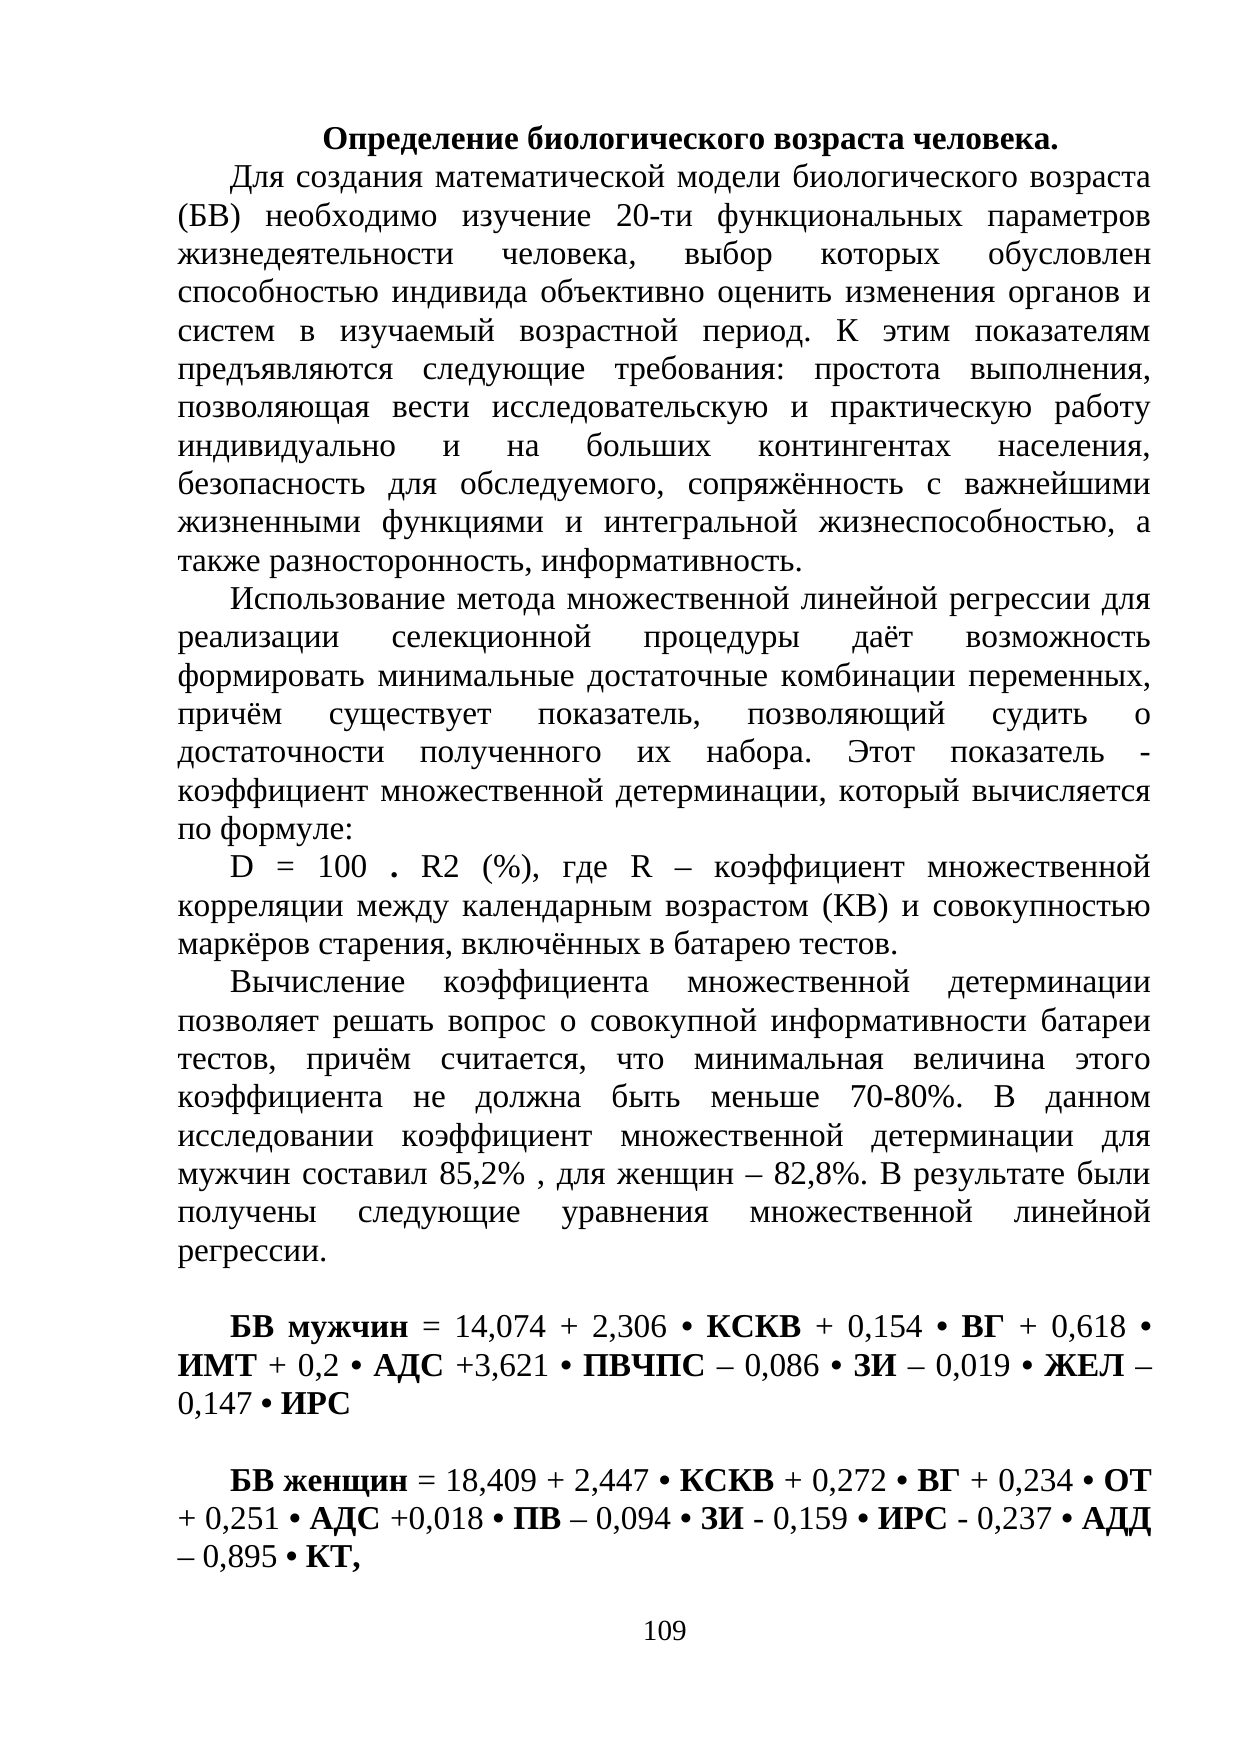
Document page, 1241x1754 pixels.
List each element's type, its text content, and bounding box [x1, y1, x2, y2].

text БВ мужчин = 14,074 + 2,306 • КСКВ + 0,154 • ВГ + 0,618 • ИМТ + 0,2 • АДС +3,621 • ПВЧПС – 0,086 • ЗИ – 0,019 • ЖЕЛ – 0,147 • ИРС [177, 1306, 1152, 1421]
text Вычисление коэффициента множественной детерминации позволяет решать вопрос о совокупной информативности батареи тестов, причём считается, что минимальная величина этого коэффициента не должна быть меньше 70-80%. В данном исследовании коэффициент множественной детерминации для мужчин составил 85,2% , для женщин – 82,8%. В результате были получены следующие уравнения множественной линейной регрессии. [177, 961, 1152, 1268]
text БВ женщин = 18,409 + 2,447 • КСКВ + 0,272 • ВГ + 0,234 • ОТ + 0,251 • АДС +0,018 • ПВ – 0,094 • ЗИ - 0,159 • ИРС - 0,237 • АДД – 0,895 • КТ, [177, 1460, 1152, 1575]
text Использование метода множественной линейной регрессии для реализации селекционной процедуры даёт возможность формировать минимальные достаточные комбинации переменных, причём существует показатель, позволяющий судить о достаточности полученного их набора. Этот показатель - коэффициент множественной детерминации, который вычисляется по формуле: [177, 578, 1152, 846]
text Определение биологического возраста человека. [177, 118, 1152, 156]
text D = 100 . R2 (%), где R – коэффициент множественной корреляции между календарным возрастом (КВ) и совокупностью маркёров старения, включённых в батарею тестов. [177, 846, 1152, 961]
text Для создания математической модели биологического возраста (БВ) необходимо изучение 20-ти функциональных параметров жизнедеятельности человека, выбор которых обусловлен способностью индивида объективно оценить изменения органов и систем в изучаемый возрастной период. К этим показателям предъявляются следующие требования: простота выполнения, позволяющая вести исследовательскую и практическую работу индивидуально и на больших контингентах населения, безопасность для обследуемого, сопряжённость с важнейшими жизненными функциями и интегральной жизнеспособностью, а также разносторонность, информативность. [177, 156, 1152, 578]
